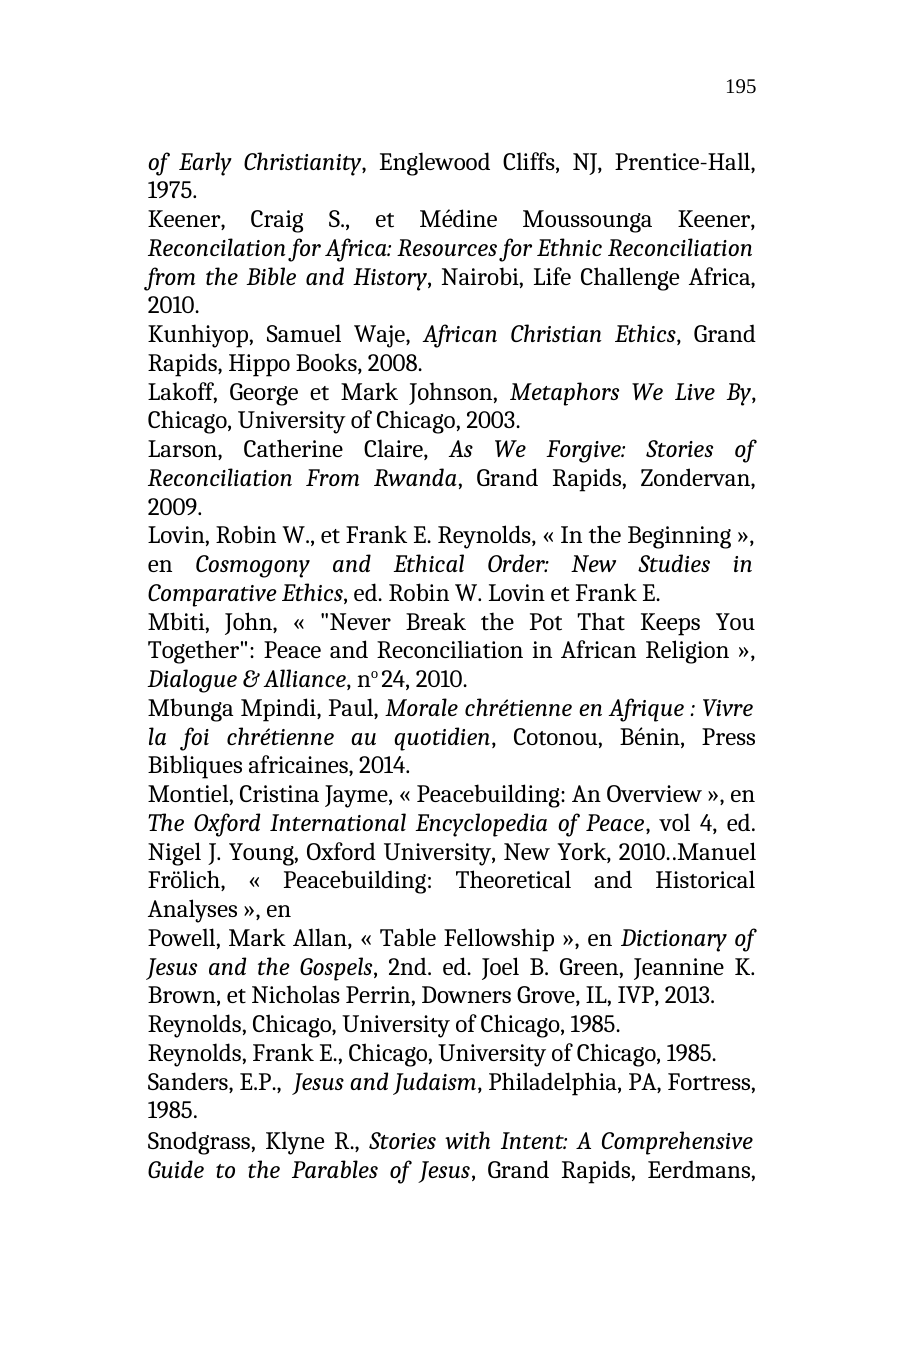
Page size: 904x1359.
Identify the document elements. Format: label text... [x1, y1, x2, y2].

text Keener, Craig S., et Médine Moussounga Keener, Reconcilation for Africa: Resources for Ethnic Reconciliation from the Bible and History, Nairobi, Life Challenge Africa, 2010. [148, 205, 756, 320]
text Mbunga Mpindi, Paul, Morale chrétienne en Afrique : Vivre la foi chrétienne au quotidien, Cotonou, Bénin, Press Bibliques africaines, 2014. [148, 694, 756, 780]
text Reynolds, Chicago, University of Chicago, 1985. [148, 1010, 756, 1039]
text Larson, Catherine Claire, As We Forgive: Stories of Reconciliation From Rwanda, Grand Rapids, Zondervan, 2009. [148, 435, 756, 521]
text Sanders, E.P., Jesus and Judaism, Philadelphia, PA, Fortress, 1985. [148, 1068, 756, 1125]
text Reynolds, Frank E., Chicago, University of Chicago, 1985. [148, 1039, 756, 1068]
text Lakoff, George et Mark Johnson, Metaphors We Live By, Chicago, University of Chicago, 2003. [148, 378, 756, 435]
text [148, 1127, 756, 1185]
text Montiel, Cristina Jayme, « Peacebuilding: An Overview », en The Oxford International Encyclopedia of Peace, vol 4, ed. Nigel J. Young, Oxford University, New York, 2010..Manuel Frölich, « Peacebuilding: Theoretical and Historical Analyses », en [148, 780, 756, 924]
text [148, 148, 756, 205]
text Mbiti, John, « "Never Break the Pot That Keeps You Together": Peace and Reconciliation in African Religion », Dialogue & Alliance, no 24, 2010. [148, 608, 756, 694]
text Kunhiyop, Samuel Waje, African Christian Ethics, Grand Rapids, Hippo Books, 2008. [148, 320, 756, 378]
text Lovin, Robin W., et Frank E. Reynolds, « In the Beginning », en Cosmogony and Ethical Order: New Studies in Comparative Ethics, ed. Robin W. Lovin et Frank E. [148, 521, 756, 608]
text Powell, Mark Allan, « Table Fellowship », en Dictionary of Jesus and the Gospels, 2nd. ed. Joel B. Green, Jeannine K. Brown, et Nicholas Perrin, Downers Grove, IL, IVP, 2013. [148, 924, 756, 1010]
